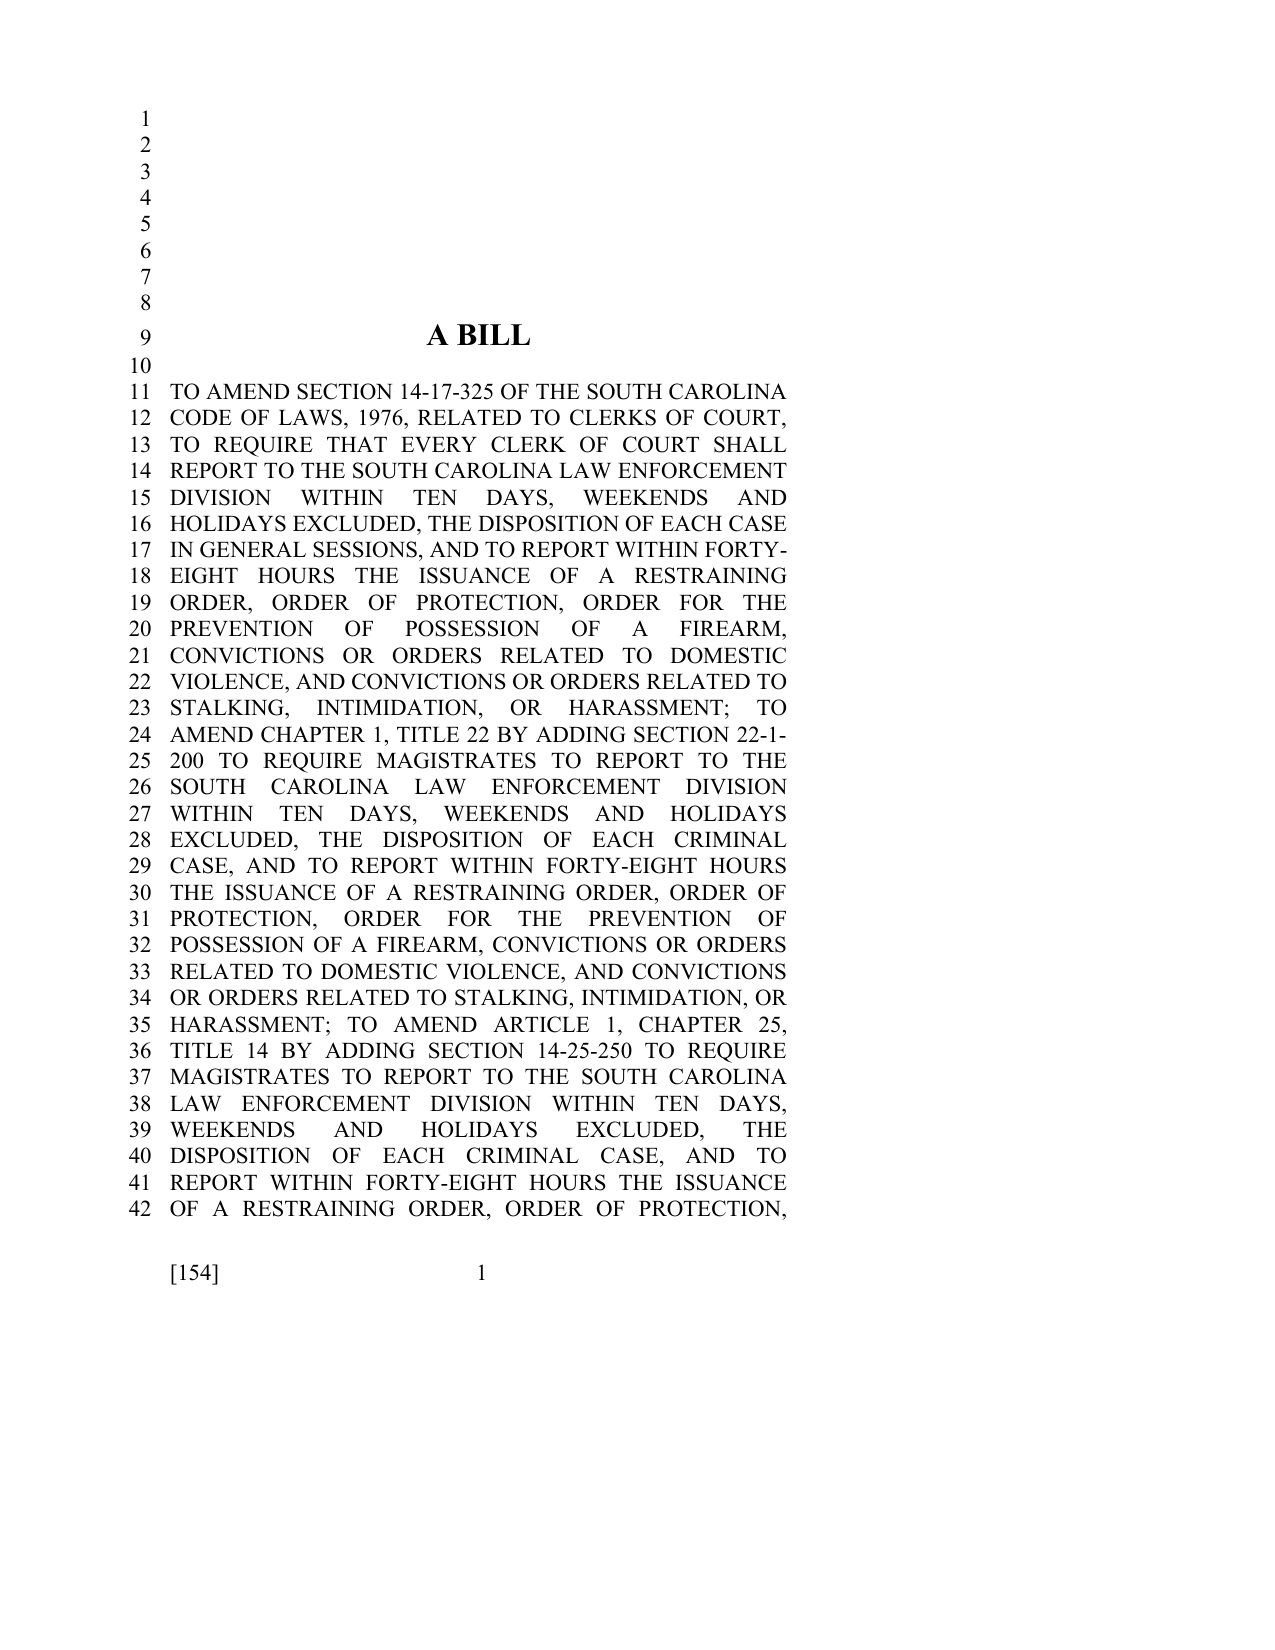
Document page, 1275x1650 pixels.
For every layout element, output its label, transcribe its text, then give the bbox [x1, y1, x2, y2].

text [169, 378, 787, 1221]
text A BILL [169, 316, 787, 352]
